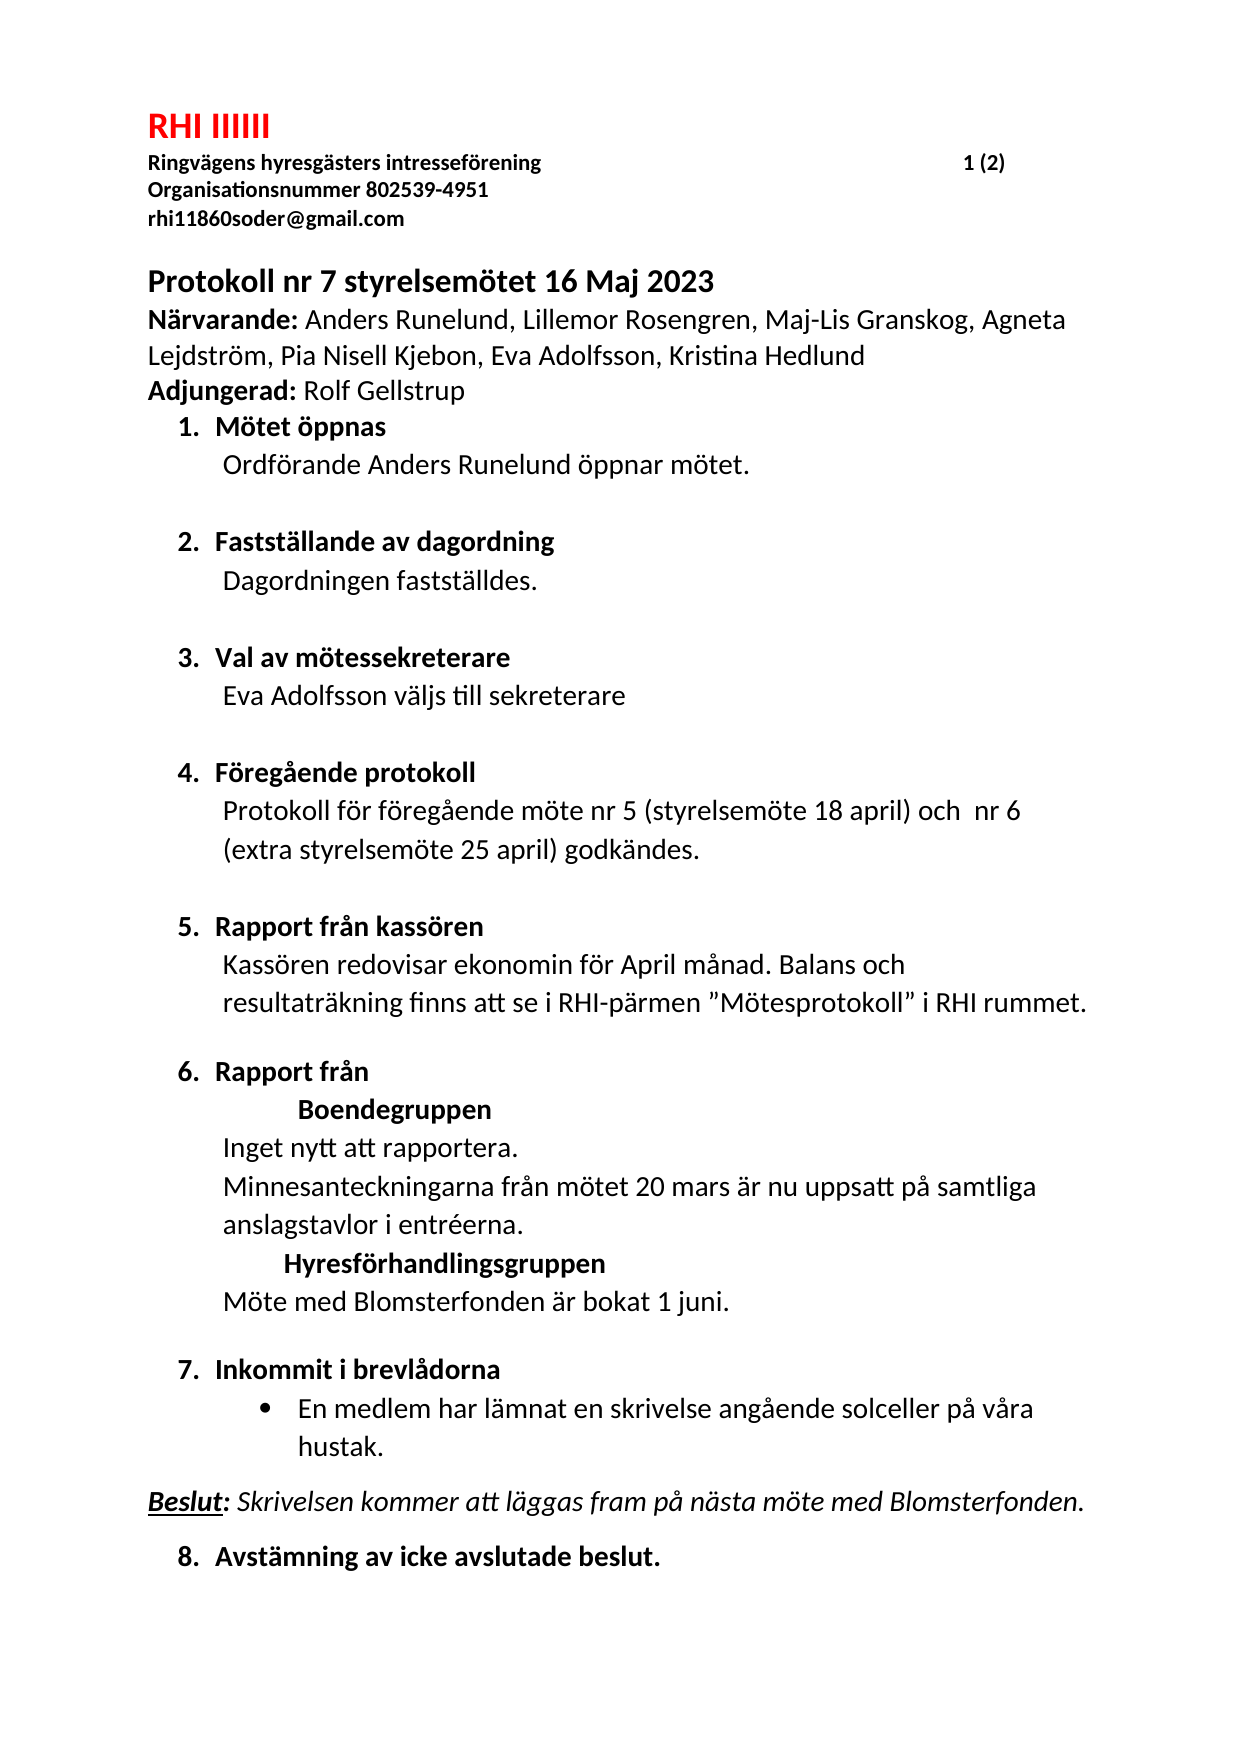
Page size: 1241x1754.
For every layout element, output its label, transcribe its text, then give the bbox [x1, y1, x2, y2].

list Protokoll för föregående möte nr 5 (styrelsemöte 18 april) och nr 6 (extra styrelsemöte 25 april) godkändes. [223, 792, 1093, 866]
text Beslut: Skrivelsen kommer att läggas fram på nästa möte med Blomsterfonden. [148, 1483, 1093, 1519]
list Ordförande Anders Runelund öppnar mötet. [223, 446, 1093, 482]
text Protokoll nr 7 styrelsemötet 16 Maj 2023 [148, 260, 1093, 301]
list Inkommit i brevlådorna [177, 1351, 1093, 1387]
list En medlem har lämnat en skrivelse angående solceller på våra hustak. [260, 1390, 1093, 1464]
list Dagordningen fastställdes. [223, 562, 1093, 597]
list Rapport från kassören [177, 908, 1093, 943]
list Möte med Blomsterfonden är bokat 1 juni. [223, 1283, 1093, 1349]
list Kassören redovisar ekonomin för April månad. Balans och resultaträkning finns att se i RHI-pärmen ”Mötesprotokoll” i RHI rummet. [223, 946, 1093, 1050]
list Val av mötessekreterare [177, 639, 1093, 674]
list Minnesanteckningarna från mötet 20 mars är nu uppsatt på samtliga anslagstavlor i entréerna. [223, 1168, 1093, 1242]
list Föregående protokoll [177, 754, 1093, 789]
list Inget nytt att rapportera. [223, 1129, 1093, 1165]
list Boendegruppen [298, 1091, 1093, 1127]
list Avstämning av icke avslutade beslut. [177, 1538, 1093, 1574]
text rhi11860soder@gmail.com [148, 204, 1093, 232]
list Fastställande av dagordning [177, 523, 1093, 559]
list Hyresförhandlingsgruppen [223, 1245, 1093, 1280]
list Eva Adolfsson väljs till sekreterare [223, 677, 1093, 713]
list Mötet öppnas [177, 408, 1093, 444]
text Närvarande: Anders Runelund, Lillemor Rosengren, Maj-Lis Granskog, Agneta Lejdström, Pia Nisell Kjebon, Eva Adolfsson, Kristina Hedlund [148, 301, 1093, 372]
text Organisationsnummer 802539-4951 [148, 176, 1093, 204]
text Ringvägens hyresgästers intresseförening 1 (2) [148, 148, 1093, 176]
list Rapport från [177, 1053, 1093, 1088]
text RHI IIIIII [148, 102, 1093, 148]
text Adjungerad: Rolf Gellstrup [148, 372, 1093, 408]
